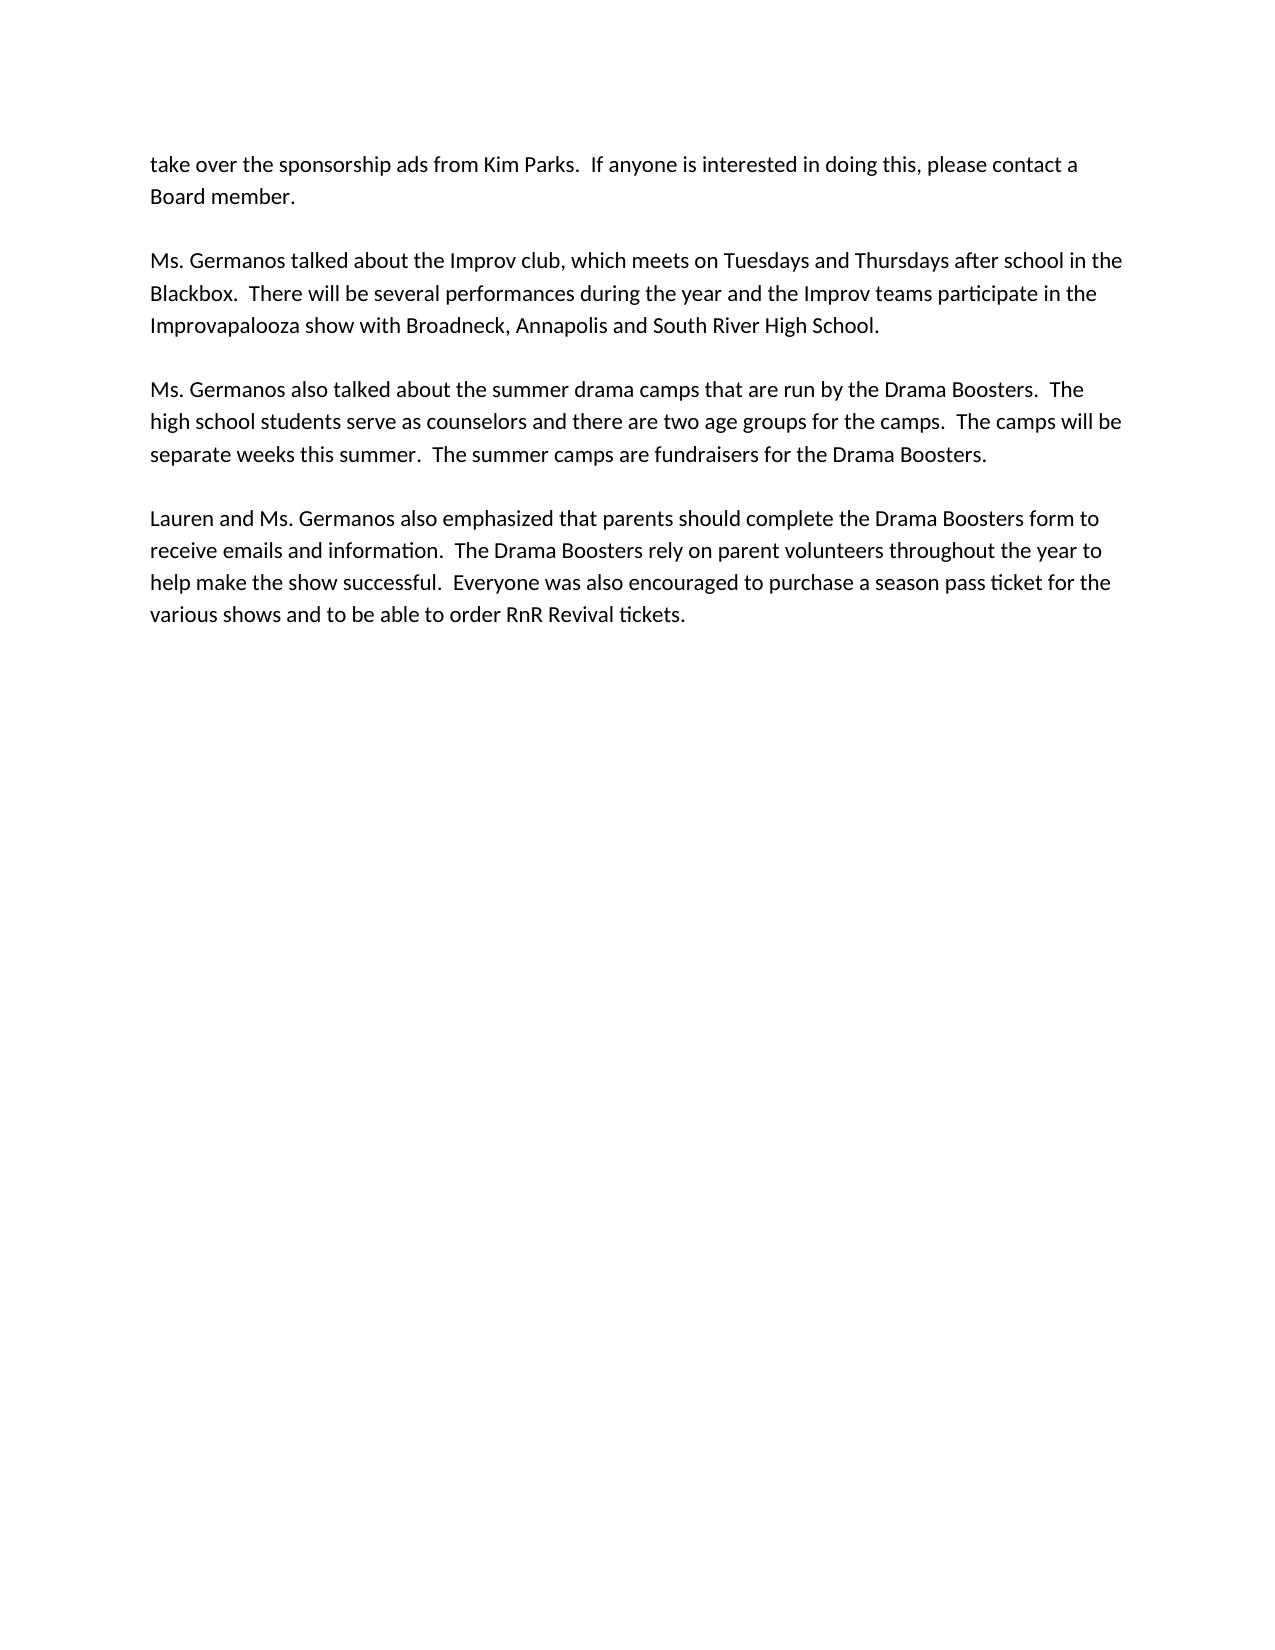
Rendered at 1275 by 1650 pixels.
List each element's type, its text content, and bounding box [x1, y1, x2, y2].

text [150, 150, 1125, 210]
text Lauren and Ms. Germanos also emphasized that parents should complete the Drama Boosters form to receive emails and information. The Drama Boosters rely on parent volunteers throughout the year to help make the show successful. Everyone was also encouraged to purchase a season pass ticket for the various shows and to be able to order RnR Revival tickets. [150, 504, 1125, 629]
text Ms. Germanos talked about the Improv club, which meets on Tuesdays and Thursdays after school in the Blackbox. There will be several performances during the year and the Improv teams participate in the Improvapalooza show with Broadneck, Annapolis and South River High School. [150, 247, 1125, 339]
text Ms. Germanos also talked about the summer drama camps that are run by the Drama Boosters. The high school students serve as counselors and there are two age groups for the camps. The camps will be separate weeks this summer. The summer camps are fundraisers for the Drama Boosters. [150, 375, 1125, 468]
